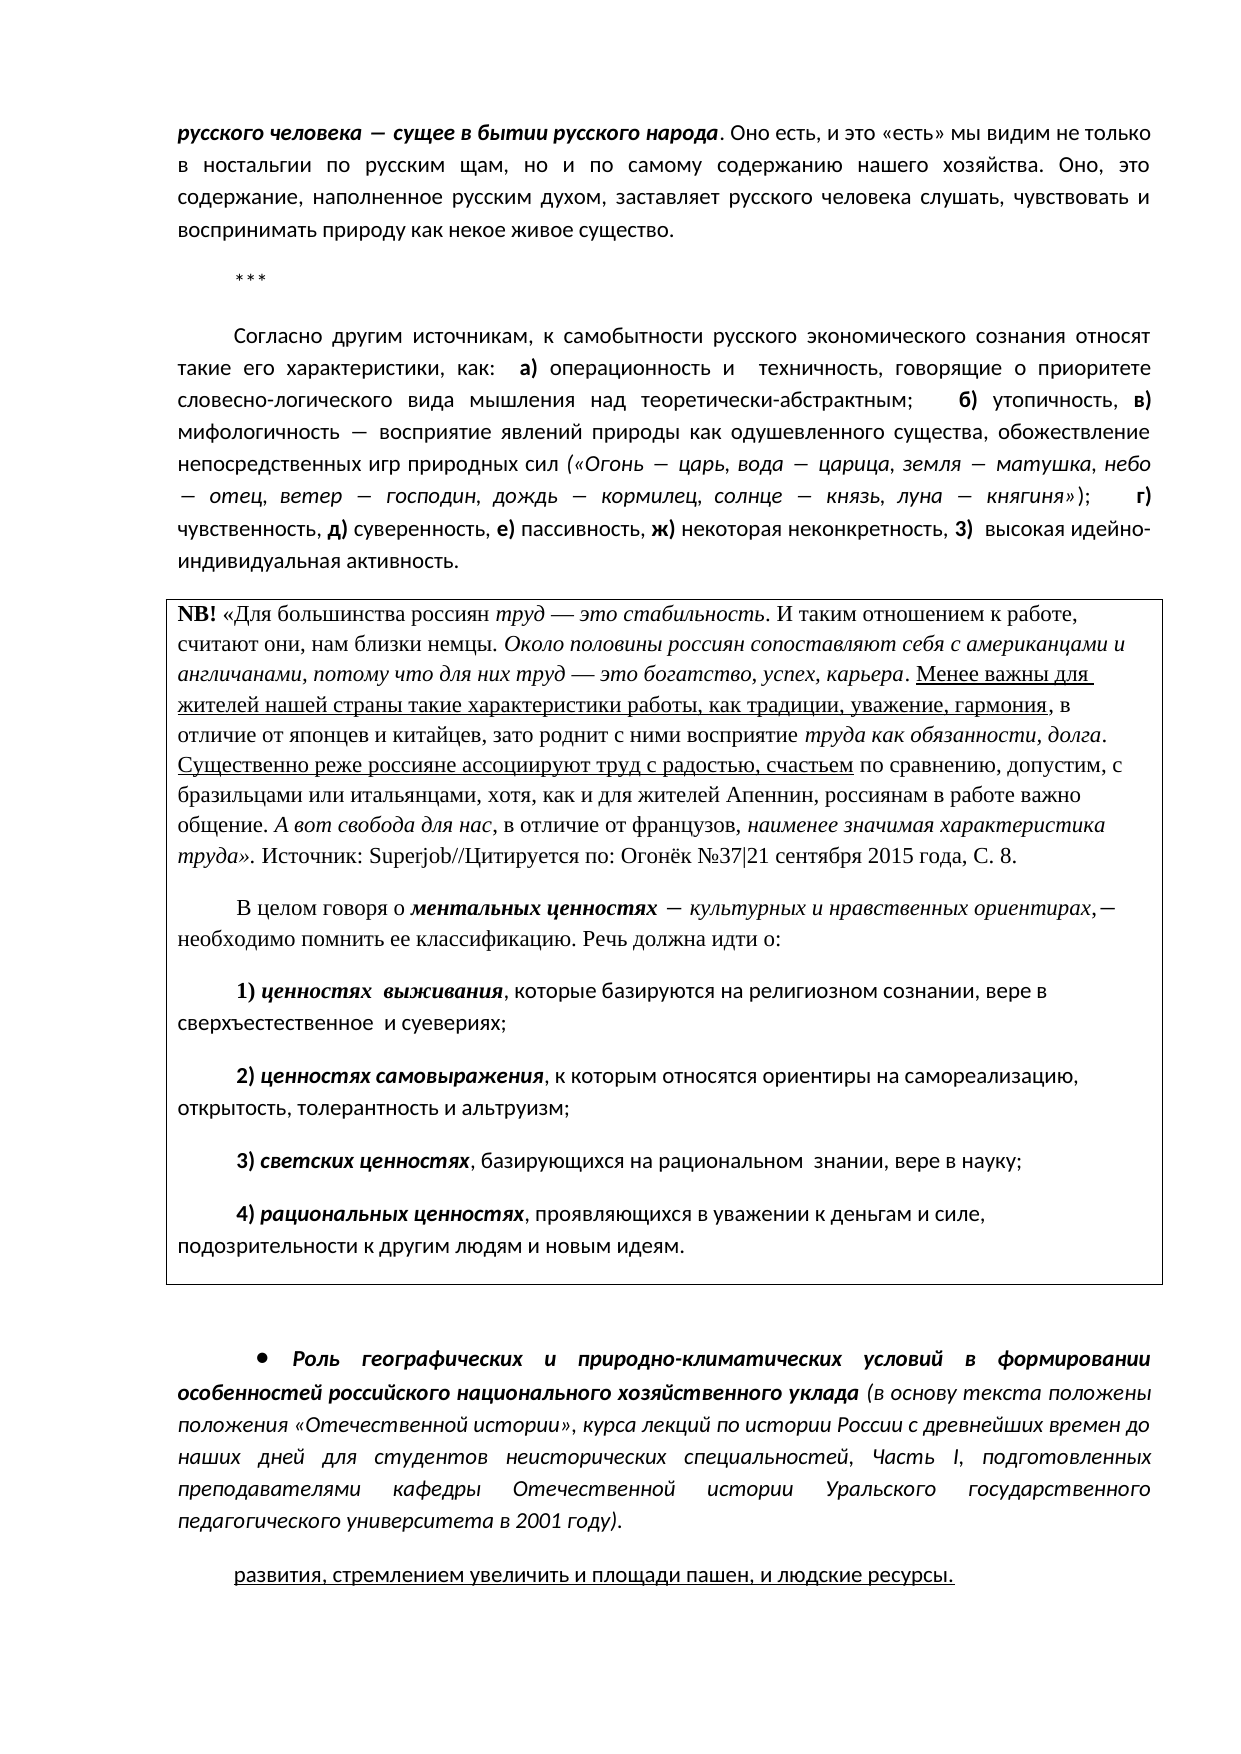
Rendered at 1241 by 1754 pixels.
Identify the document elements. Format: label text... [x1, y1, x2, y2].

text Согласно другим источникам, к самобытности русского экономического сознания относят такие его характеристики, как: а) операционность и техничность, говорящие о приоритете словесно-логического вида мышления над теоретически-абстрактным; б) утопичность, в) мифологичность ― восприятие явлений природы как одушевленного существа, обожествление непосредственных игр природных сил («Огонь ― царь, вода ― царица, земля ― матушка, небо ― отец, ветер ― господин, дождь ― кормилец, солнце ― князь, луна ― княгиня»); г) чувственность, д) суверенность, е) пассивность, ж) некоторая неконкретность, 3) высокая идейно-индивидуальная активность. [177, 321, 1152, 574]
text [177, 118, 1152, 243]
text *** [177, 268, 1152, 296]
text • Роль географических и природно-климатических условий в формировании особенностей российского национального хозяйственного уклада (в основу текста положены положения «Отечественной истории», курса лекций по истории России с древнейших времен до наших дней для студентов неисторических специальностей, Часть I, подготовленных преподавателями кафедры Отечественной истории Уральского государственного педагогического университета в 2001 году). [177, 1338, 1152, 1535]
text развития, стремлением увеличить и площади пашен, и людские ресурсы. [177, 1560, 1152, 1588]
table_header NB! «Для большинства россиян труд ― это стабильность. И таким отношением к работе, считают они, нам близки немцы. Около половины россиян сопоставляют себя с американцами и англичанами, потому что для них труд ― это богатство, успех, карьера. Менее важны для жителей нашей страны такие характеристики работы, как традиции, уважение, гармония, в отличие от японцев и китайцев, зато роднит с ними восприятие труда как обязанности, долга. Существенно реже россияне ассоциируют труд с радостью, счастьем по сравнению, допустим, с бразильцами или итальянцами, хотя, как и для жителей Апеннин, россиянам в работе важно общение. А вот свобода для нас, в отличие от французов, наименее значимая характеристика труда». Источник: Superjob//Цитируется по: Огонёк №37|21 сентября 2015 года, С. 8. В целом говоря о ментальных ценностях ― культурных и нравственных ориентирах,― необходимо помнить ее классификацию. Речь должна идти о: 1) ценностях выживания, которые базируются на религиозном сознании, вере в сверхъестественное и суевериях; 2) ценностях самовыражения, к которым относятся ориентиры на самореализацию, открытость, толерантность и альтруизм; 3) светских ценностях, базирующихся на рациональном знании, вере в науку; 4) рациональных ценностях, проявляющихся в уважении к деньгам и силе, подозрительности к другим людям и новым идеям. [167, 600, 1162, 1284]
